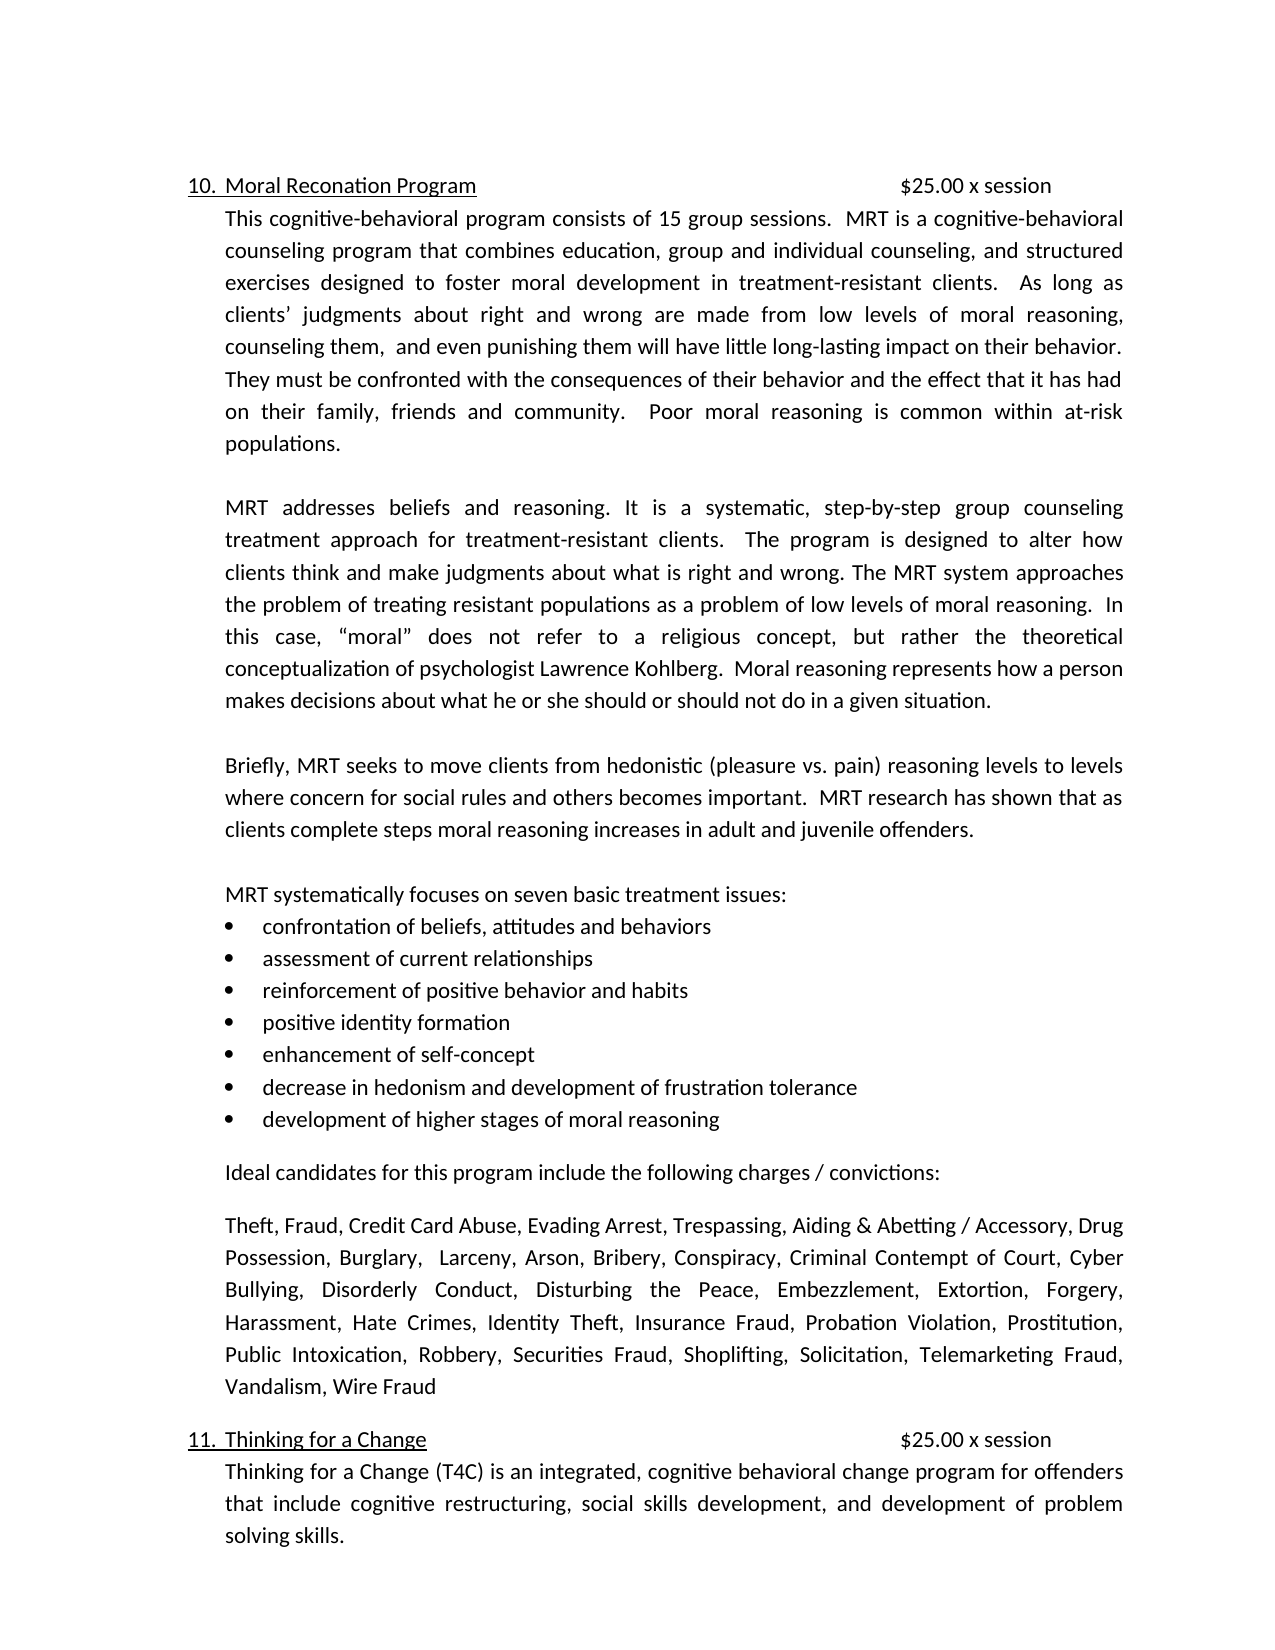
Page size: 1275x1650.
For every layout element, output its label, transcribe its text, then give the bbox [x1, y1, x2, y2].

list positive identity formation [225, 1008, 1125, 1036]
list development of higher stages of moral reasoning [225, 1105, 1125, 1133]
text Ideal candidates for this program include the following charges / convictions: [225, 1158, 1125, 1186]
list enhancement of self-concept [225, 1041, 1125, 1069]
text Theft, Fraud, Credit Card Abuse, Evading Arrest, Trespassing, Aiding & Abetting / Accessory, Drug Possession, Burglary, Larceny, Arson, Bribery, Conspiracy, Criminal Contempt of Court, Cyber Bullying, Disorderly Conduct, Disturbing the Peace, Embezzlement, Extortion, Forgery, Harassment, Hate Crimes, Identity Theft, Insurance Fraud, Probation Violation, Prostitution, Public Intoxication, Robbery, Securities Fraud, Shoplifting, Solicitation, Telemarketing Fraud, Vandalism, Wire Fraud [225, 1211, 1125, 1400]
list MRT addresses beliefs and reasoning. It is a systematic, step-by-step group counseling treatment approach for treatment-resistant clients. The program is designed to alter how clients think and make judgments about what is right and wrong. The MRT system approaches the problem of treating resistant populations as a problem of low levels of moral reasoning. In this case, “moral” does not refer to a religious concept, but rather the theoretical conceptualization of psychologist Lawrence Kohlberg. Moral reasoning represents how a person makes decisions about what he or she should or should not do in a given situation. [225, 493, 1125, 714]
list This cognitive-behavioral program consists of 15 group sessions. MRT is a cognitive-behavioral counseling program that combines education, group and individual counseling, and structured exercises designed to foster moral development in treatment-resistant clients. As long as clients’ judgments about right and wrong are made from low levels of moral reasoning, counseling them, and even punishing them will have little long-lasting impact on their behavior. They must be confronted with the consequences of their behavior and the effect that it has had on their family, friends and community. Poor moral reasoning is common within at-risk populations. [225, 204, 1125, 457]
list MRT systematically focuses on seven basic treatment issues: [225, 880, 1125, 908]
list assessment of current relationships [225, 944, 1125, 972]
list Thinking for a Change (T4C) is an integrated, cognitive behavioral change program for offenders that include cognitive restructuring, social skills development, and development of problem solving skills. [225, 1457, 1125, 1549]
list decrease in hedonism and development of frustration tolerance [225, 1073, 1125, 1101]
list Moral Reconation Program $25.00 x session [187, 172, 1125, 199]
list Thinking for a Change $25.00 x session [187, 1425, 1125, 1453]
list reinforcement of positive behavior and habits [225, 976, 1125, 1004]
list confrontation of beliefs, attitudes and behaviors [225, 912, 1125, 940]
list Briefly, MRT seeks to move clients from hedonistic (pleasure vs. pain) reasoning levels to levels where concern for social rules and others becomes important. MRT research has shown that as clients complete steps moral reasoning increases in adult and juvenile offenders. [225, 751, 1125, 843]
